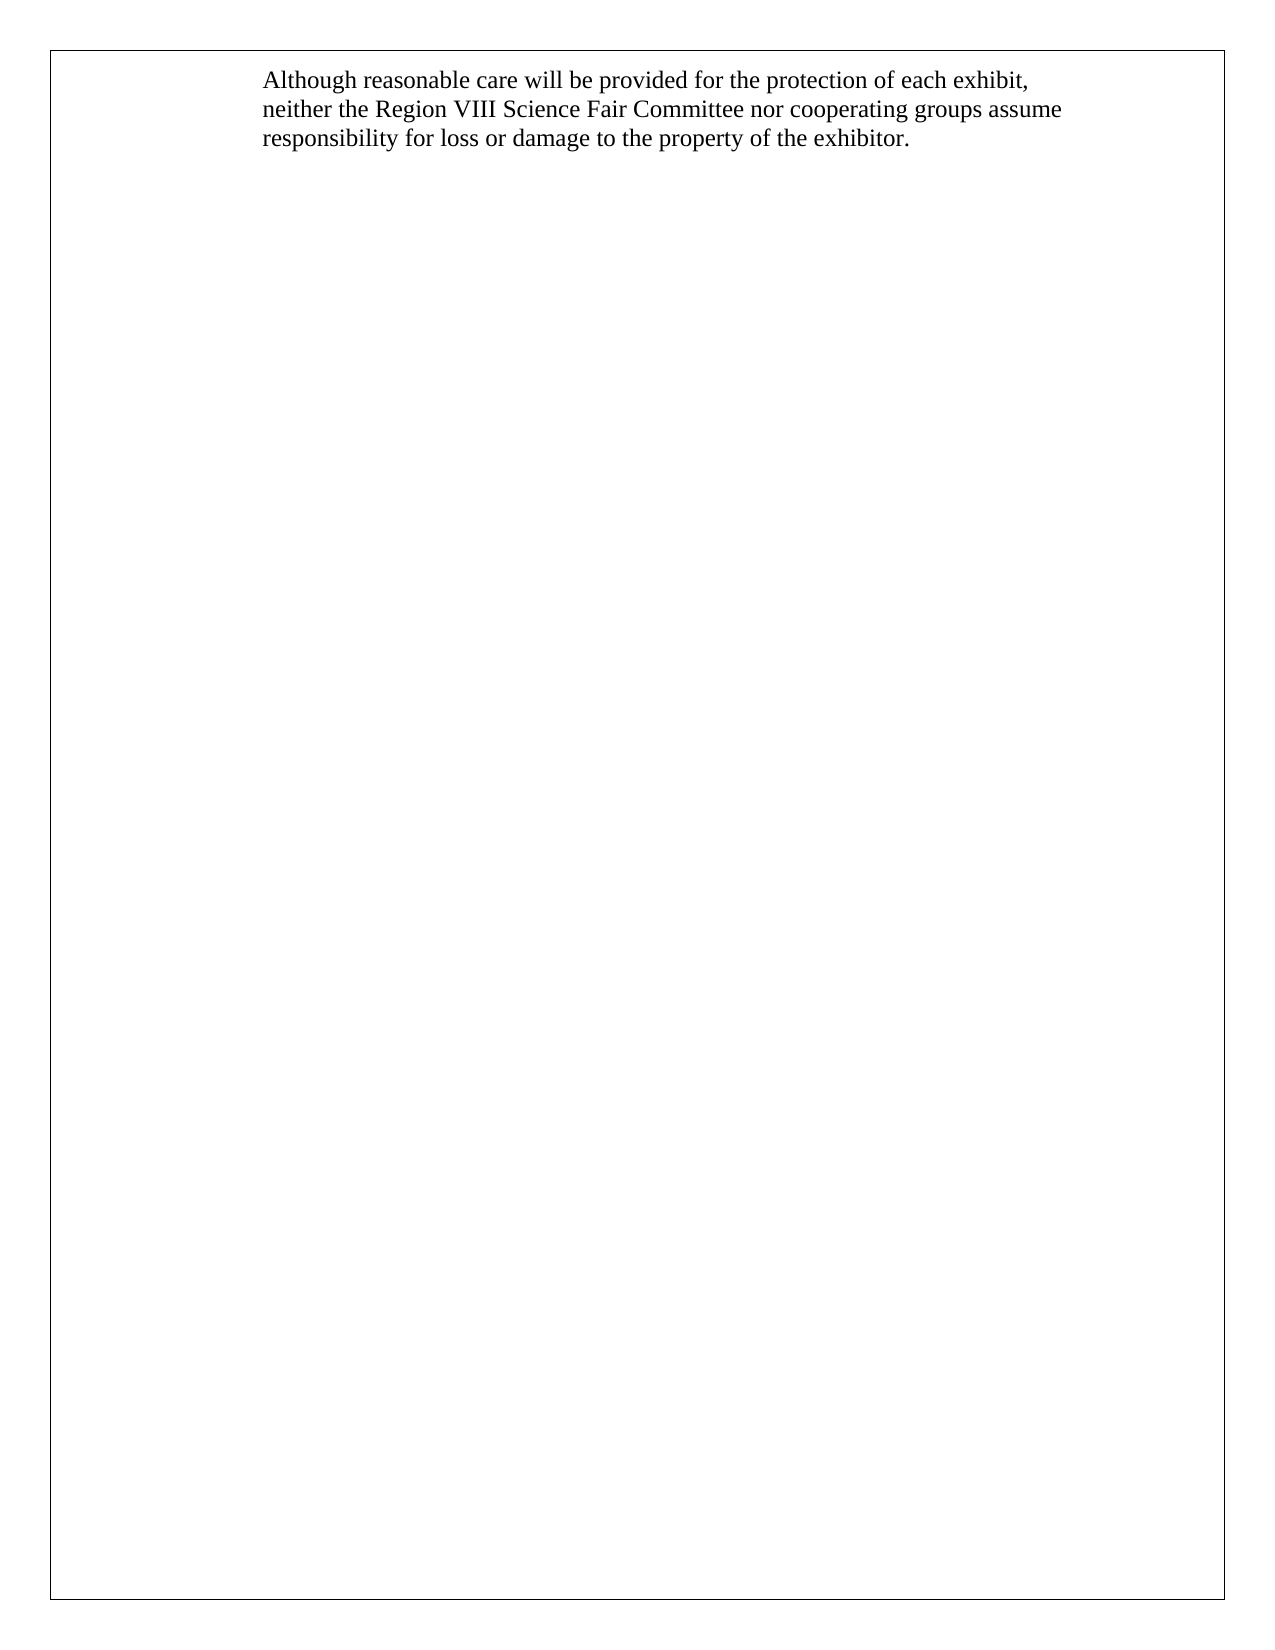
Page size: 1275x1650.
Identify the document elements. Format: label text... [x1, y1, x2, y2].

text Although reasonable care will be provided for the protection of each exhibit, neither the Region VIII Science Fair Committee nor cooperating groups assume responsibility for loss or damage to the property of the exhibitor. [262, 66, 1087, 152]
